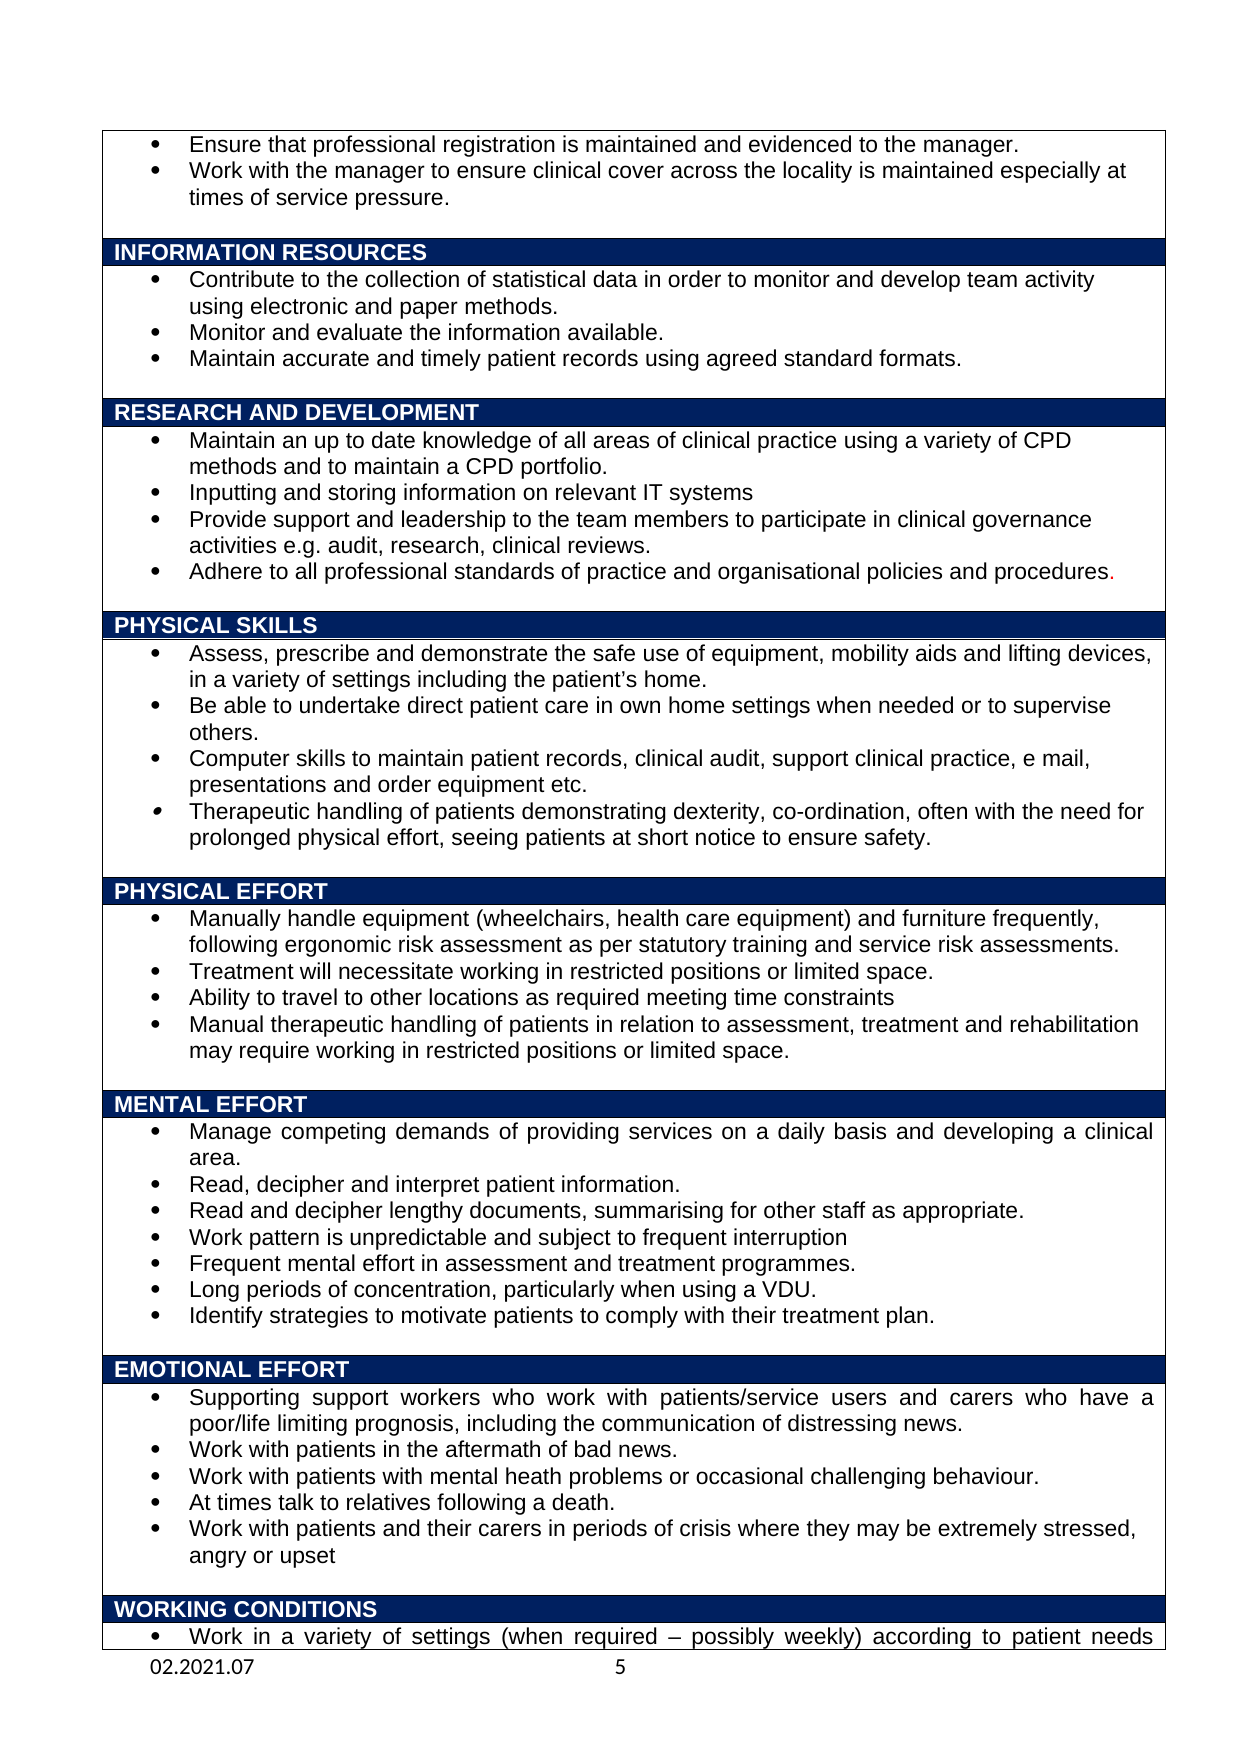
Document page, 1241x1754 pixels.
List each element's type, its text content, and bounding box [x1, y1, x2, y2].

table_cell PHYSICAL EFFORT [103, 878, 1165, 904]
table_cell Contribute to the collection of statistical data in order to monitor and develop team activity using electronic and paper methods. Monitor and evaluate the information available. Maintain accurate and timely patient records using agreed standard formats. [103, 266, 1165, 398]
table_cell EMOTIONAL EFFORT [103, 1356, 1165, 1383]
table_cell Supporting support workers who work with patients/service users and carers who have a poor/life limiting prognosis, including the communication of distressing news. Work with patients in the aftermath of bad news. Work with patients with mental heath problems or occasional challenging behaviour. At times talk to relatives following a death. Work with patients and their carers in periods of crisis where they may be extremely stressed, angry or upset [103, 1384, 1165, 1594]
table_cell Manage competing demands of providing services on a daily basis and developing a clinical area. Read, decipher and interpret patient information. Read and decipher lengthy documents, summarising for other staff as appropriate. Work pattern is unpredictable and subject to frequent interruption Frequent mental effort in assessment and treatment programmes. Long periods of concentration, particularly when using a VDU. Identify strategies to motivate patients to comply with their treatment plan. [103, 1118, 1165, 1355]
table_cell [103, 1623, 1165, 1649]
table_cell Assess, prescribe and demonstrate the safe use of equipment, mobility aids and lifting devices, in a variety of settings including the patient’s home. Be able to undertake direct patient care in own home settings when needed or to supervise others. Computer skills to maintain patient records, clinical audit, support clinical practice, e mail, presentations and order equipment etc. Therapeutic handling of patients demonstrating dexterity, co-ordination, often with the need for prolonged physical effort, seeing patients at short notice to ensure safety. [103, 640, 1165, 877]
table_cell INFORMATION RESOURCES [103, 239, 1165, 265]
table_cell Manually handle equipment (wheelchairs, health care equipment) and furniture frequently, following ergonomic risk assessment as per statutory training and service risk assessments. Treatment will necessitate working in restricted positions or limited space. Ability to travel to other locations as required meeting time constraints Manual therapeutic handling of patients in relation to assessment, treatment and rehabilitation may require working in restricted positions or limited space. [103, 905, 1165, 1089]
table_cell WORKING CONDITIONS [103, 1596, 1165, 1622]
table_cell Maintain an up to date knowledge of all areas of clinical practice using a variety of CPD methods and to maintain a CPD portfolio. Inputting and storing information on relevant IT systems Provide support and leadership to the team members to participate in clinical governance activities e.g. audit, research, clinical reviews. Adhere to all professional standards of practice and organisational policies and procedures. [103, 427, 1165, 611]
table_cell PHYSICAL SKILLS [103, 612, 1165, 638]
table_cell RESEARCH AND DEVELOPMENT [103, 399, 1165, 426]
table_cell MENTAL EFFORT [103, 1091, 1165, 1117]
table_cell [103, 131, 1165, 238]
